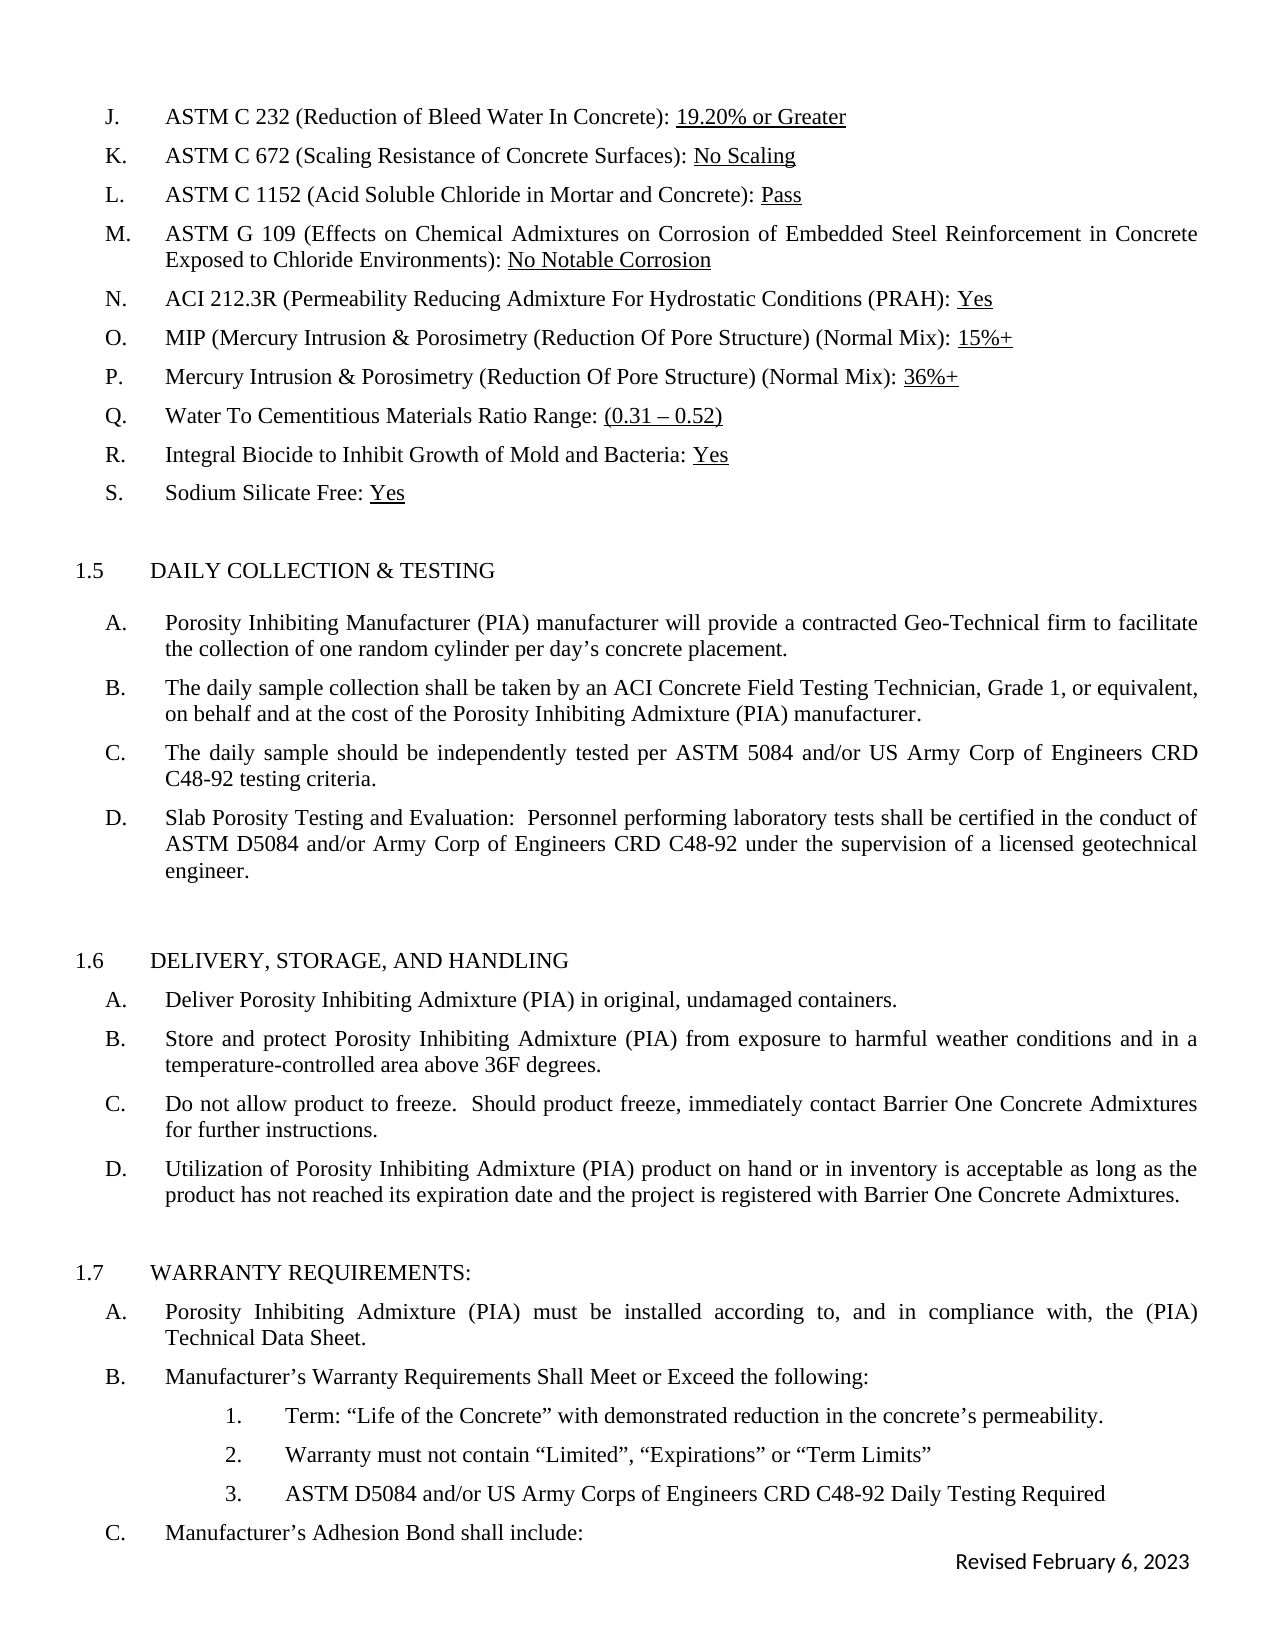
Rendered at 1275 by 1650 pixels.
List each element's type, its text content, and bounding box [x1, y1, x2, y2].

text Utilization of Porosity Inhibiting Admixture (PIA) product on hand or in inventory is acceptable as long as the product has not reached its expiration date and the project is registered with Barrier One Concrete Admixtures. [105, 1155, 1200, 1208]
text Manufacturer’s Warranty Requirements Shall Meet or Exceed the following: [105, 1363, 1200, 1390]
text Do not allow product to freeze. Should product freeze, immediately contact Barrier One Concrete Admixtures for further instructions. [105, 1090, 1200, 1143]
text ASTM C 232 (Reduction of Bleed Water In Concrete): 19.20% or Greater [105, 103, 1200, 130]
text Porosity Inhibiting Admixture (PIA) must be installed according to, and in compliance with, the (PIA) Technical Data Sheet. [105, 1298, 1200, 1351]
text ASTM G 109 (Effects on Chemical Admixtures on Corrosion of Embedded Steel Reinforcement in Concrete Exposed to Chloride Environments): No Notable Corrosion [105, 220, 1200, 273]
text Deliver Porosity Inhibiting Admixture (PIA) in original, undamaged containers. [105, 986, 1200, 1012]
text Sodium Silicate Free: Yes [105, 479, 1200, 506]
text DELIVERY, STORAGE, AND HANDLING [75, 947, 1200, 973]
text Manufacturer’s Adhesion Bond shall include: [105, 1519, 1200, 1545]
text DAILY COLLECTION & TESTING [75, 557, 1200, 583]
text The daily sample should be independently tested per ASTM 5084 and/or US Army Corp of Engineers CRD C48-92 testing criteria. [105, 739, 1200, 792]
text The daily sample collection shall be taken by an ACI Concrete Field Testing Technician, Grade 1, or equivalent, on behalf and at the cost of the Porosity Inhibiting Admixture (PIA) manufacturer. [105, 674, 1200, 726]
text Mercury Intrusion & Porosimetry (Reduction Of Pore Structure) (Normal Mix): 36%+ [105, 363, 1200, 389]
text WARRANTY REQUIREMENTS: [75, 1259, 1200, 1286]
text Term: “Life of the Concrete” with demonstrated reduction in the concrete’s permeability. [225, 1402, 1200, 1428]
text Water To Cementitious Materials Ratio Range: (0.31 – 0.52) [105, 402, 1200, 428]
text Slab Porosity Testing and Evaluation: Personnel performing laboratory tests shall be certified in the conduct of ASTM D5084 and/or Army Corp of Engineers CRD C48-92 under the supervision of a licensed geotechnical engineer. [105, 804, 1200, 883]
text Porosity Inhibiting Manufacturer (PIA) manufacturer will provide a contracted Geo-Technical firm to facilitate the collection of one random cylinder per day’s concrete placement. [105, 608, 1200, 661]
text ASTM C 1152 (Acid Soluble Chloride in Mortar and Concrete): Pass [105, 181, 1200, 207]
text Warranty must not contain “Limited”, “Expirations” or “Term Limits” [225, 1441, 1200, 1467]
text Integral Biocide to Inhibit Growth of Mold and Bacteria: Yes [105, 441, 1200, 467]
text Store and protect Porosity Inhibiting Admixture (PIA) from exposure to harmful weather conditions and in a temperature-controlled area above 36F degrees. [105, 1025, 1200, 1077]
text ASTM D5084 and/or US Army Corps of Engineers CRD C48-92 Daily Testing Required [225, 1480, 1200, 1506]
text MIP (Mercury Intrusion & Porosimetry (Reduction Of Pore Structure) (Normal Mix): 15%+ [105, 324, 1200, 350]
text ASTM C 672 (Scaling Resistance of Concrete Surfaces): No Scaling [105, 142, 1200, 169]
text ACI 212.3R (Permeability Reducing Admixture For Hydrostatic Conditions (PRAH): Yes [105, 285, 1200, 312]
